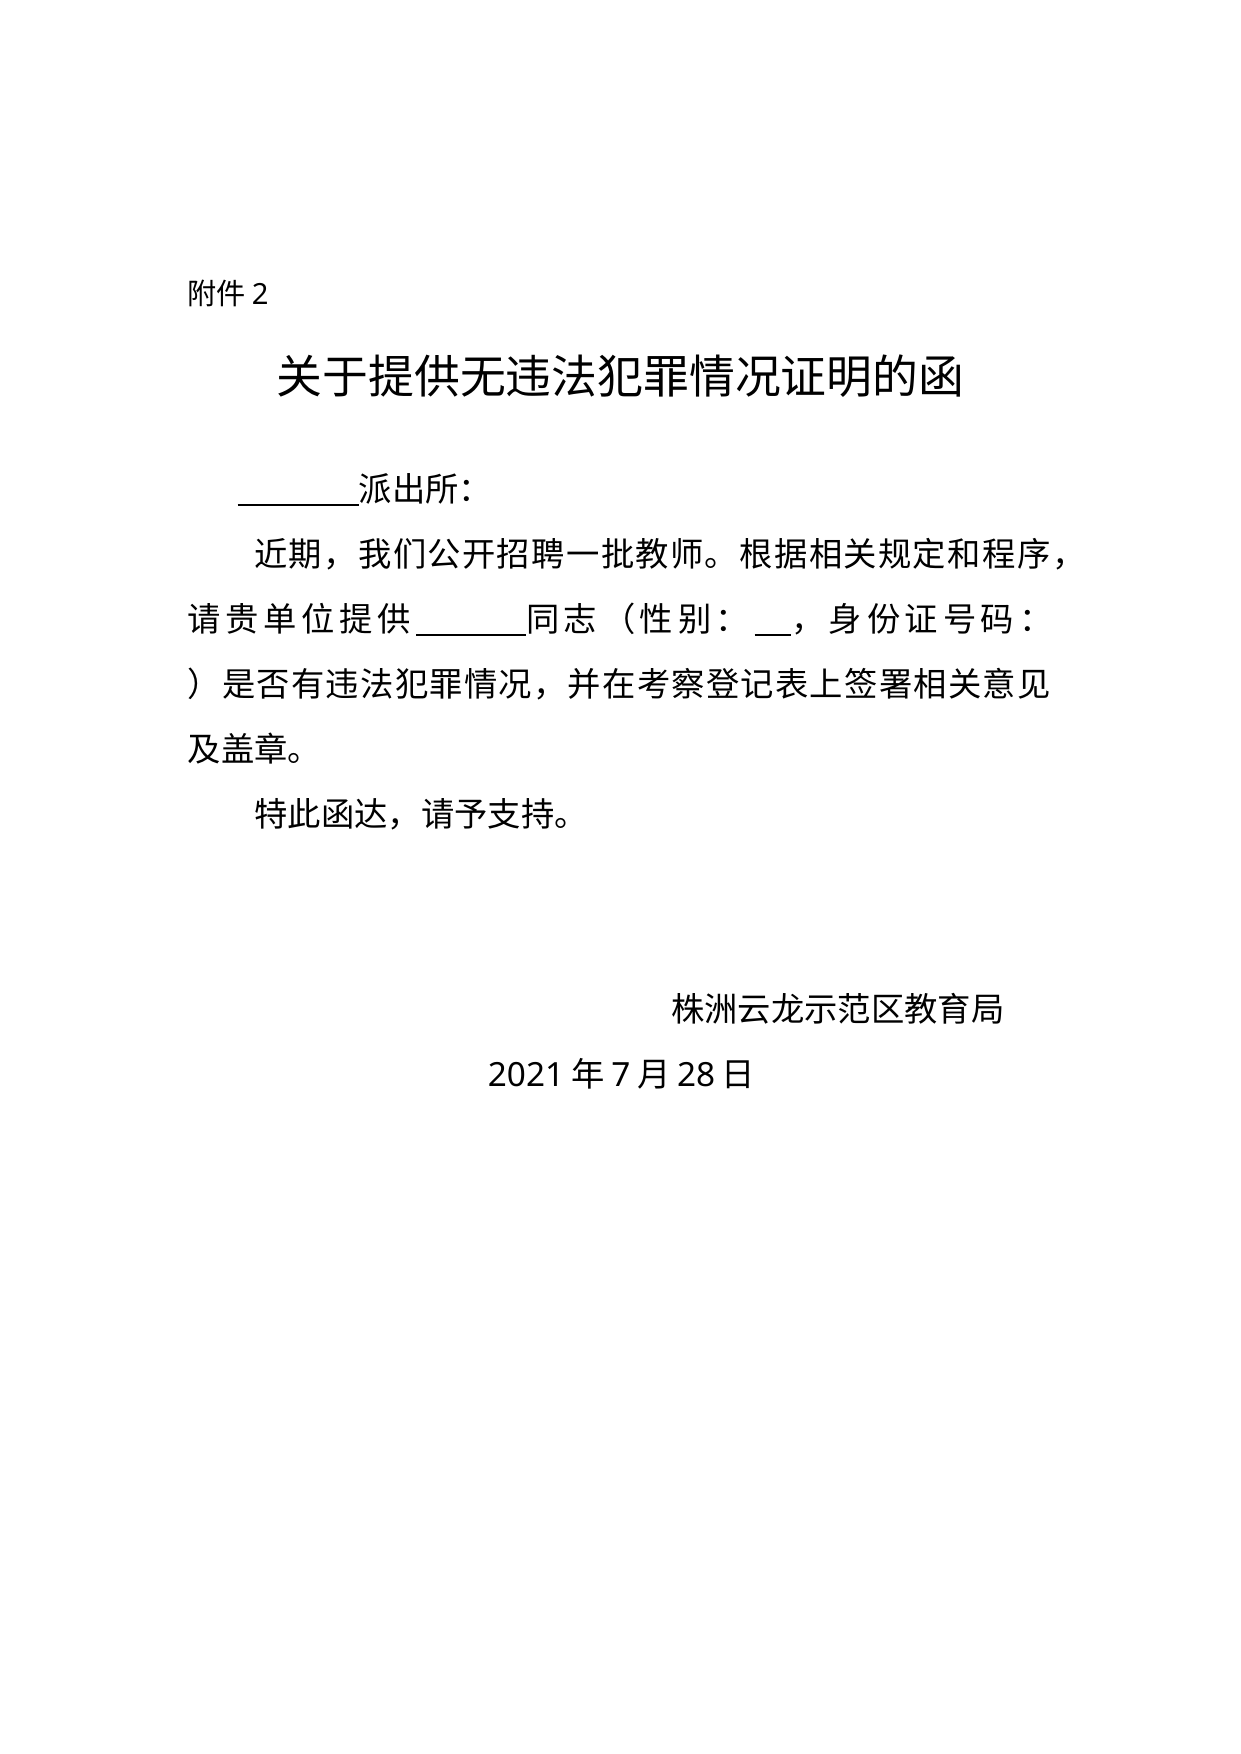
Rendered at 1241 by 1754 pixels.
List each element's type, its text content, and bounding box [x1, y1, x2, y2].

text 关于提供无违法犯罪情况证明的函 [187, 324, 1053, 422]
text 附件2 [187, 259, 1053, 324]
text 株洲云龙示范区教育局 [187, 974, 1053, 1039]
text 派出所： [187, 454, 1053, 519]
text 2021年7月28日 [187, 1039, 1053, 1104]
text 特此函达，请予支持。 [187, 779, 1053, 844]
text 近期，我们公开招聘一批教师。根据相关规定和程序，请贵单位提供 同志（性别： ，身份证号码： ）是否有违法犯罪情况，并在考察登记表上签署相关意见及盖章。 [187, 519, 1053, 779]
